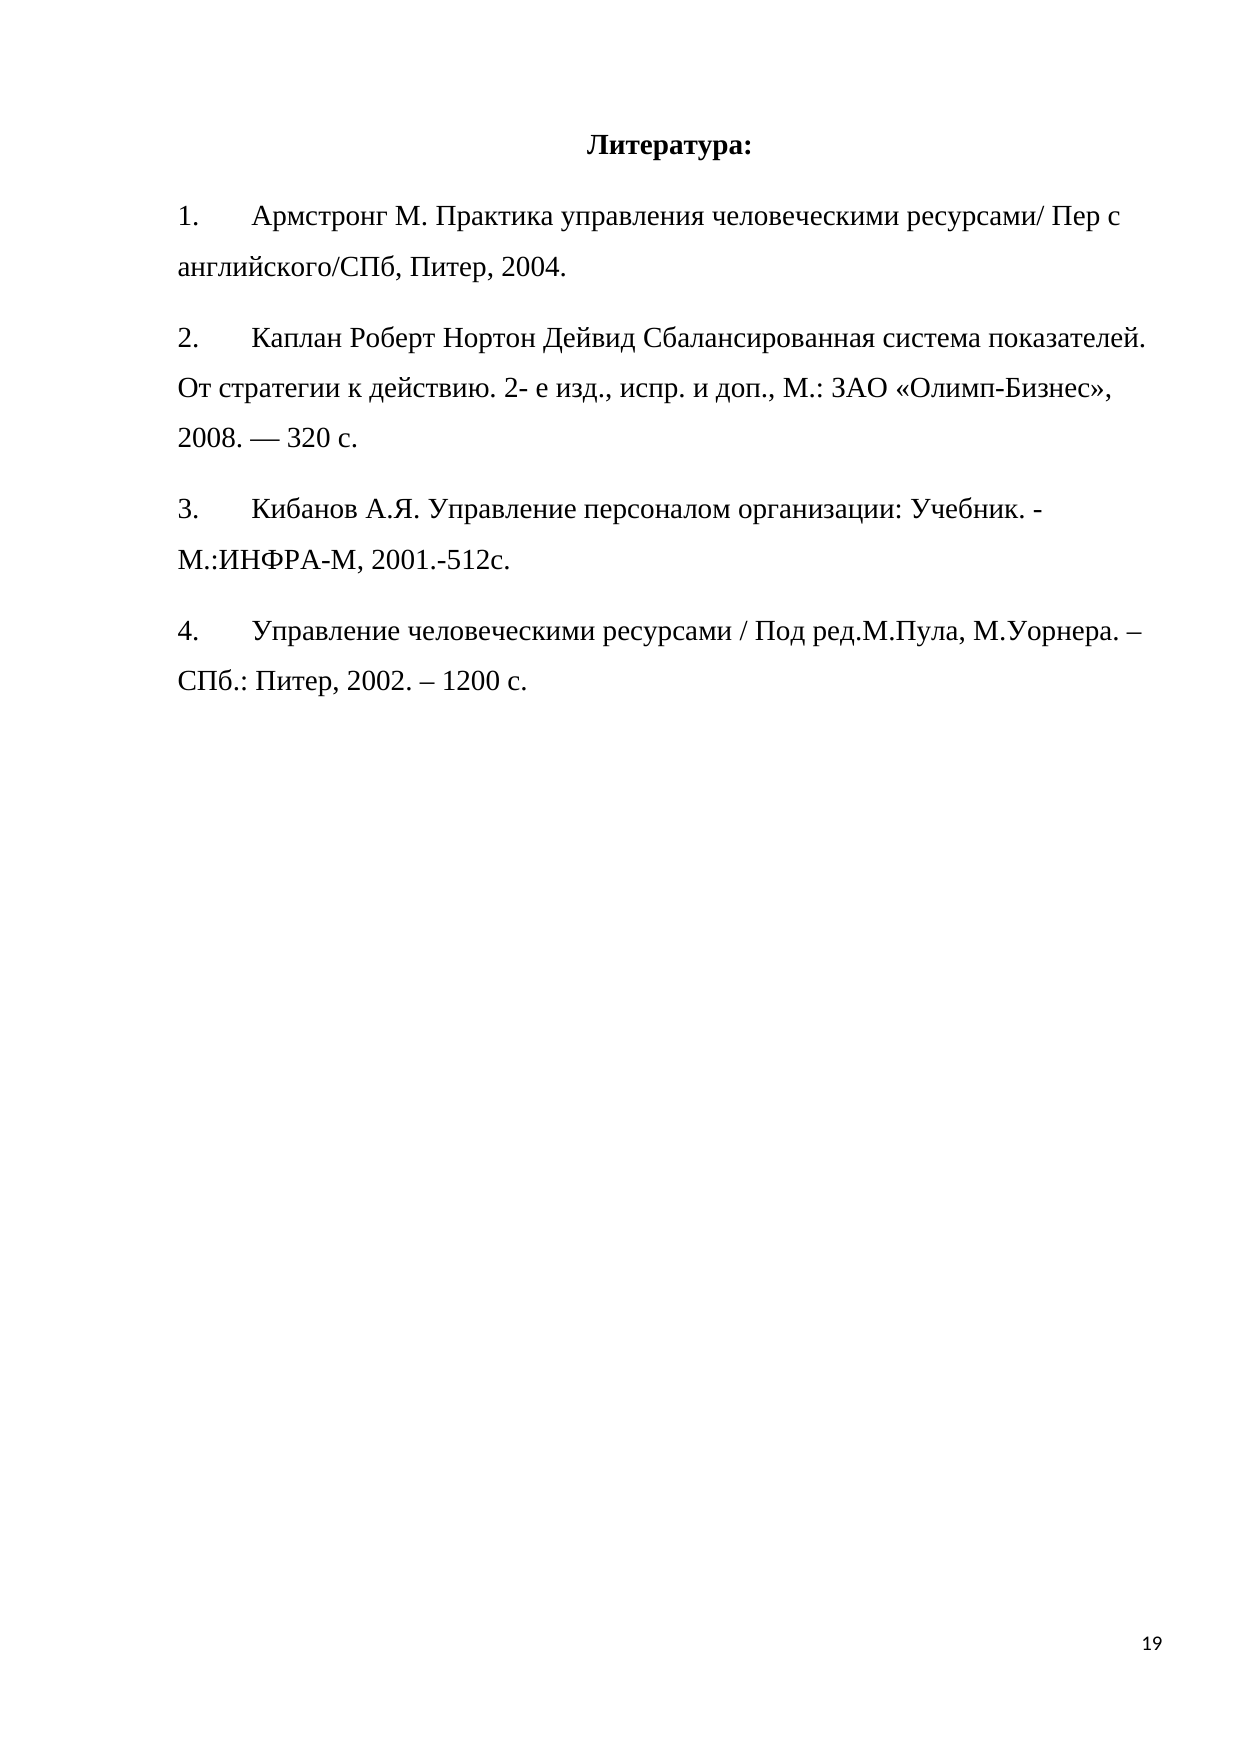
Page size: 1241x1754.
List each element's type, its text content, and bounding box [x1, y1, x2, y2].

text Литература: [177, 127, 1162, 161]
text 1. Армстронг М. Практика управления человеческими ресурсами/ Пер с английского/СПб, Питер, 2004. [177, 198, 1162, 282]
text 3. Кибанов А.Я. Управление персоналом организации: Учебник. - М.:ИНФРА-М, 2001.-512с. [177, 492, 1162, 576]
text 4. Управление человеческими ресурсами / Под ред.М.Пула, М.Уорнера. – СПб.: Питер, 2002. – 1200 с. [177, 613, 1162, 697]
text 2. Каплан Роберт Нортон Дейвид Сбалансированная система показателей. От стратегии к действию. 2- е изд., испр. и доп., М.: ЗАО «Олимп-Бизнес», 2008. — 320 с. [177, 320, 1162, 454]
